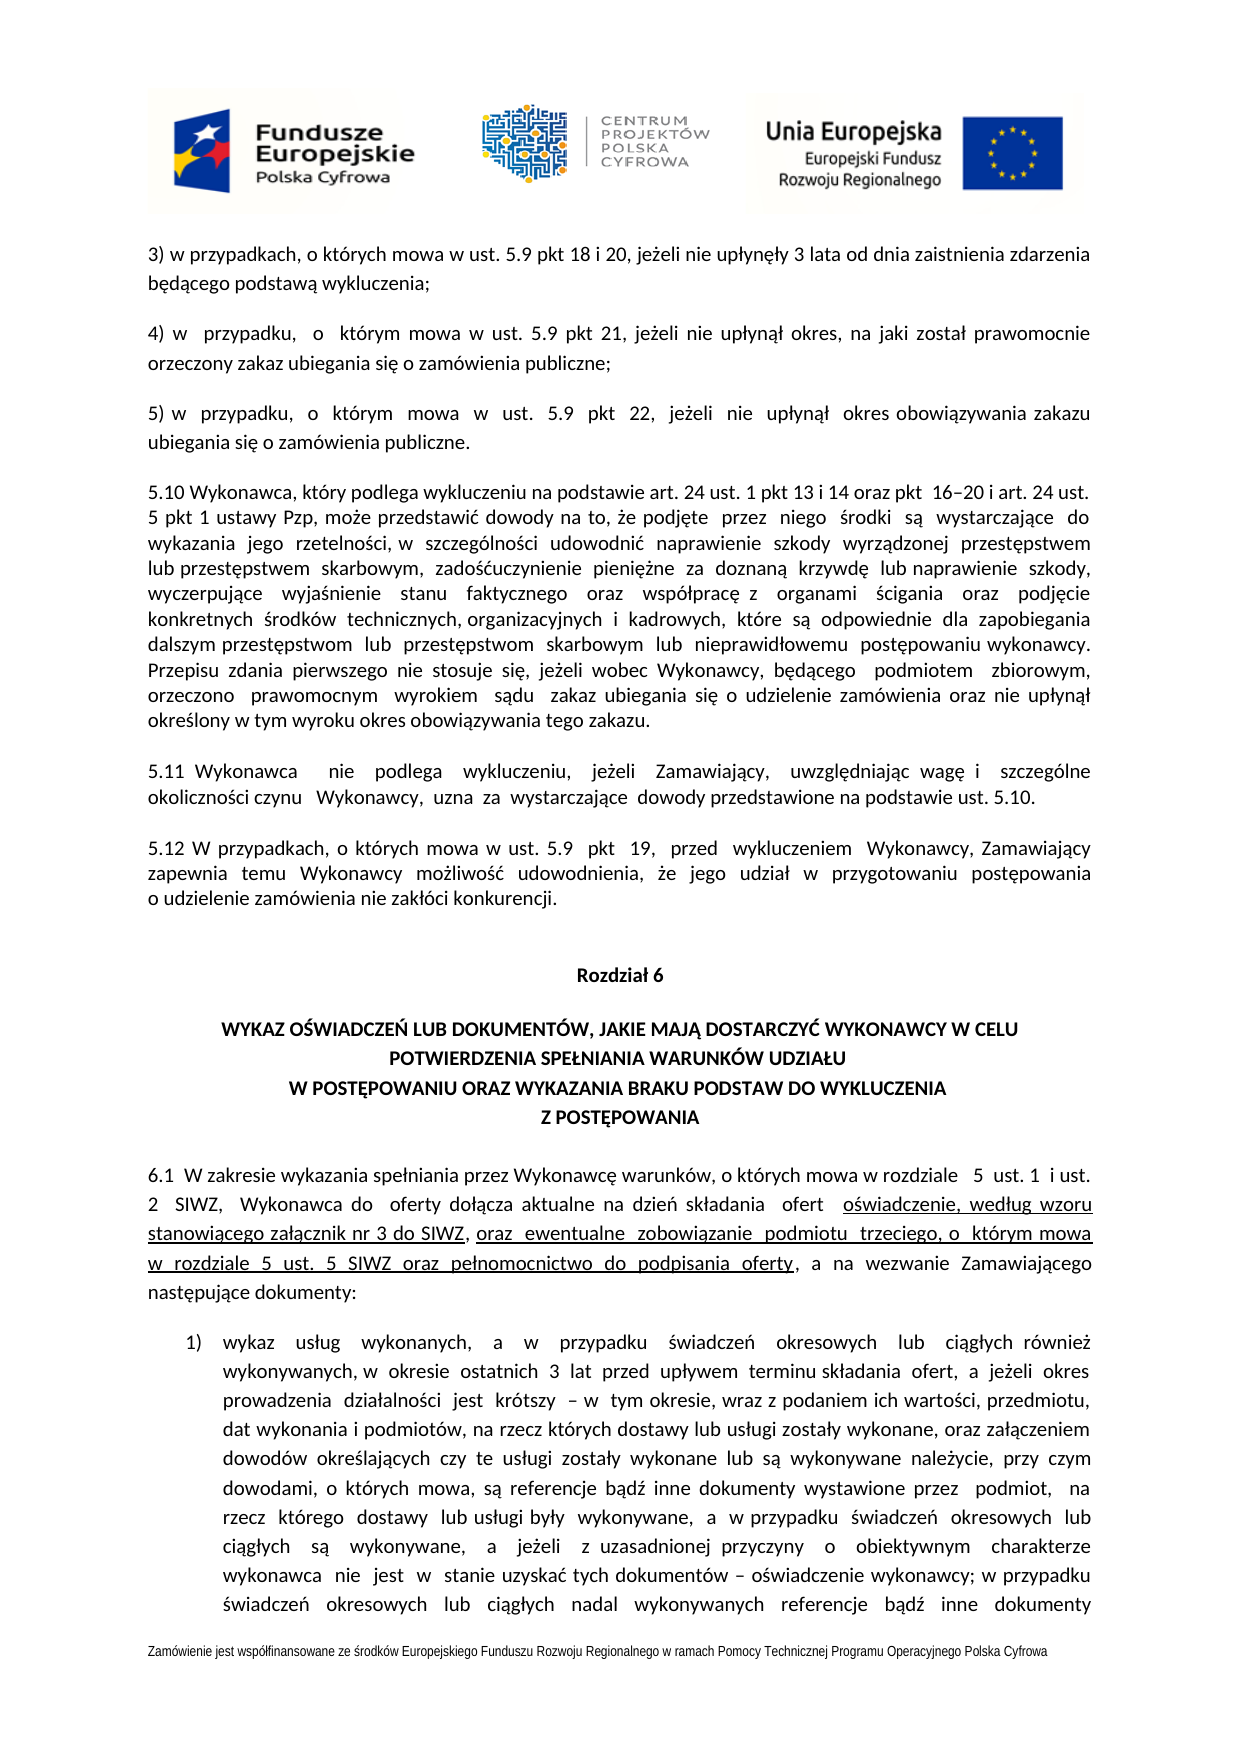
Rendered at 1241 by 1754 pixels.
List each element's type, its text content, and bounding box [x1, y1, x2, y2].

picture [147, 88, 442, 214]
text 6.1 W zakresie wykazania spełniania przez Wykonawcę warunków, o których mowa w rozdziale 5 ust. 1 i ust. 2 SIWZ, Wykonawca do oferty dołącza aktualne na dzień składania ofert oświadczenie, według wzoru stanowiącego załącznik nr 3 do SIWZ, oraz ewentualne zobowiązanie podmiotu trzeciego, o którym mowa w rozdziale 5 ust. 5 SIWZ oraz pełnomocnictwo do podpisania oferty, a na wezwanie Zamawiającego następujące dokumenty: [148, 1162, 1092, 1304]
text 5.10 Wykonawca, który podlega wykluczeniu na podstawie art. 24 ust. 1 pkt 13 i 14 oraz pkt 16–20 i art. 24 ust. 5 pkt 1 ustawy Pzp, może przedstawić dowody na to, że podjęte przez niego środki są wystarczające do wykazania jego rzetelności, w szczególności udowodnić naprawienie szkody wyrządzonej przestępstwem lub przestępstwem skarbowym, zadośćuczynienie pieniężne za doznaną krzywdę lub naprawienie szkody, wyczerpujące wyjaśnienie stanu faktycznego oraz współpracę z organami ścigania oraz podjęcie konkretnych środków technicznych, organizacyjnych i kadrowych, które są odpowiednie dla zapobiegania dalszym przestępstwom lub przestępstwom skarbowym lub nieprawidłowemu postępowaniu wykonawcy. Przepisu zdania pierwszego nie stosuje się, jeżeli wobec Wykonawcy, będącego podmiotem zbiorowym, orzeczono prawomocnym wyrokiem sądu zakaz ubiegania się o udzielenie zamówienia oraz nie upłynął określony w tym wyroku okres obowiązywania tego zakazu. [148, 479, 1092, 733]
text 4) w przypadku, o którym mowa w ust. 5.9 pkt 21, jeżeli nie upłynął okres, na jaki został prawomocnie orzeczony zakaz ubiegania się o zamówienia publiczne; [148, 321, 1092, 375]
text 5.11 Wykonawca nie podlega wykluczeniu, jeżeli Zamawiający, uwzględniając wagę i szczególne okoliczności czynu Wykonawcy, uzna za wystarczające dowody przedstawione na podstawie ust. 5.10. [148, 758, 1092, 809]
text 3) w przypadkach, o których mowa w ust. 5.9 pkt 18 i 20, jeżeli nie upłynęły 3 lata od dnia zaistnienia zdarzenia będącego podstawą wykluczenia; [148, 241, 1092, 296]
text 5.12 W przypadkach, o których mowa w ust. 5.9 pkt 19, przed wykluczeniem Wykonawcy, Zamawiający zapewnia temu Wykonawcy możliwość udowodnienia, że jego udział w przygotowaniu postępowania o udzielenie zamówienia nie zakłóci konkurencji. [148, 835, 1092, 911]
text WYKAZ OŚWIADCZEŃ LUB DOKUMENTÓW, JAKIE MAJĄ DOSTARCZYĆ WYKONAWCY W CELU POTWIERDZENIA SPEŁNIANIA WARUNKÓW UDZIAŁU W POSTĘPOWANIU ORAZ WYKAZANIA BRAKU PODSTAW DO WYKLUCZENIA Z POSTĘPOWANIA [148, 1016, 1092, 1129]
text Rozdział 6 [148, 962, 1092, 987]
picture [447, 73, 1085, 214]
text 5) w przypadku, o którym mowa w ust. 5.9 pkt 22, jeżeli nie upłynął okres obowiązywania zakazu ubiegania się o zamówienia publiczne. [148, 400, 1092, 454]
